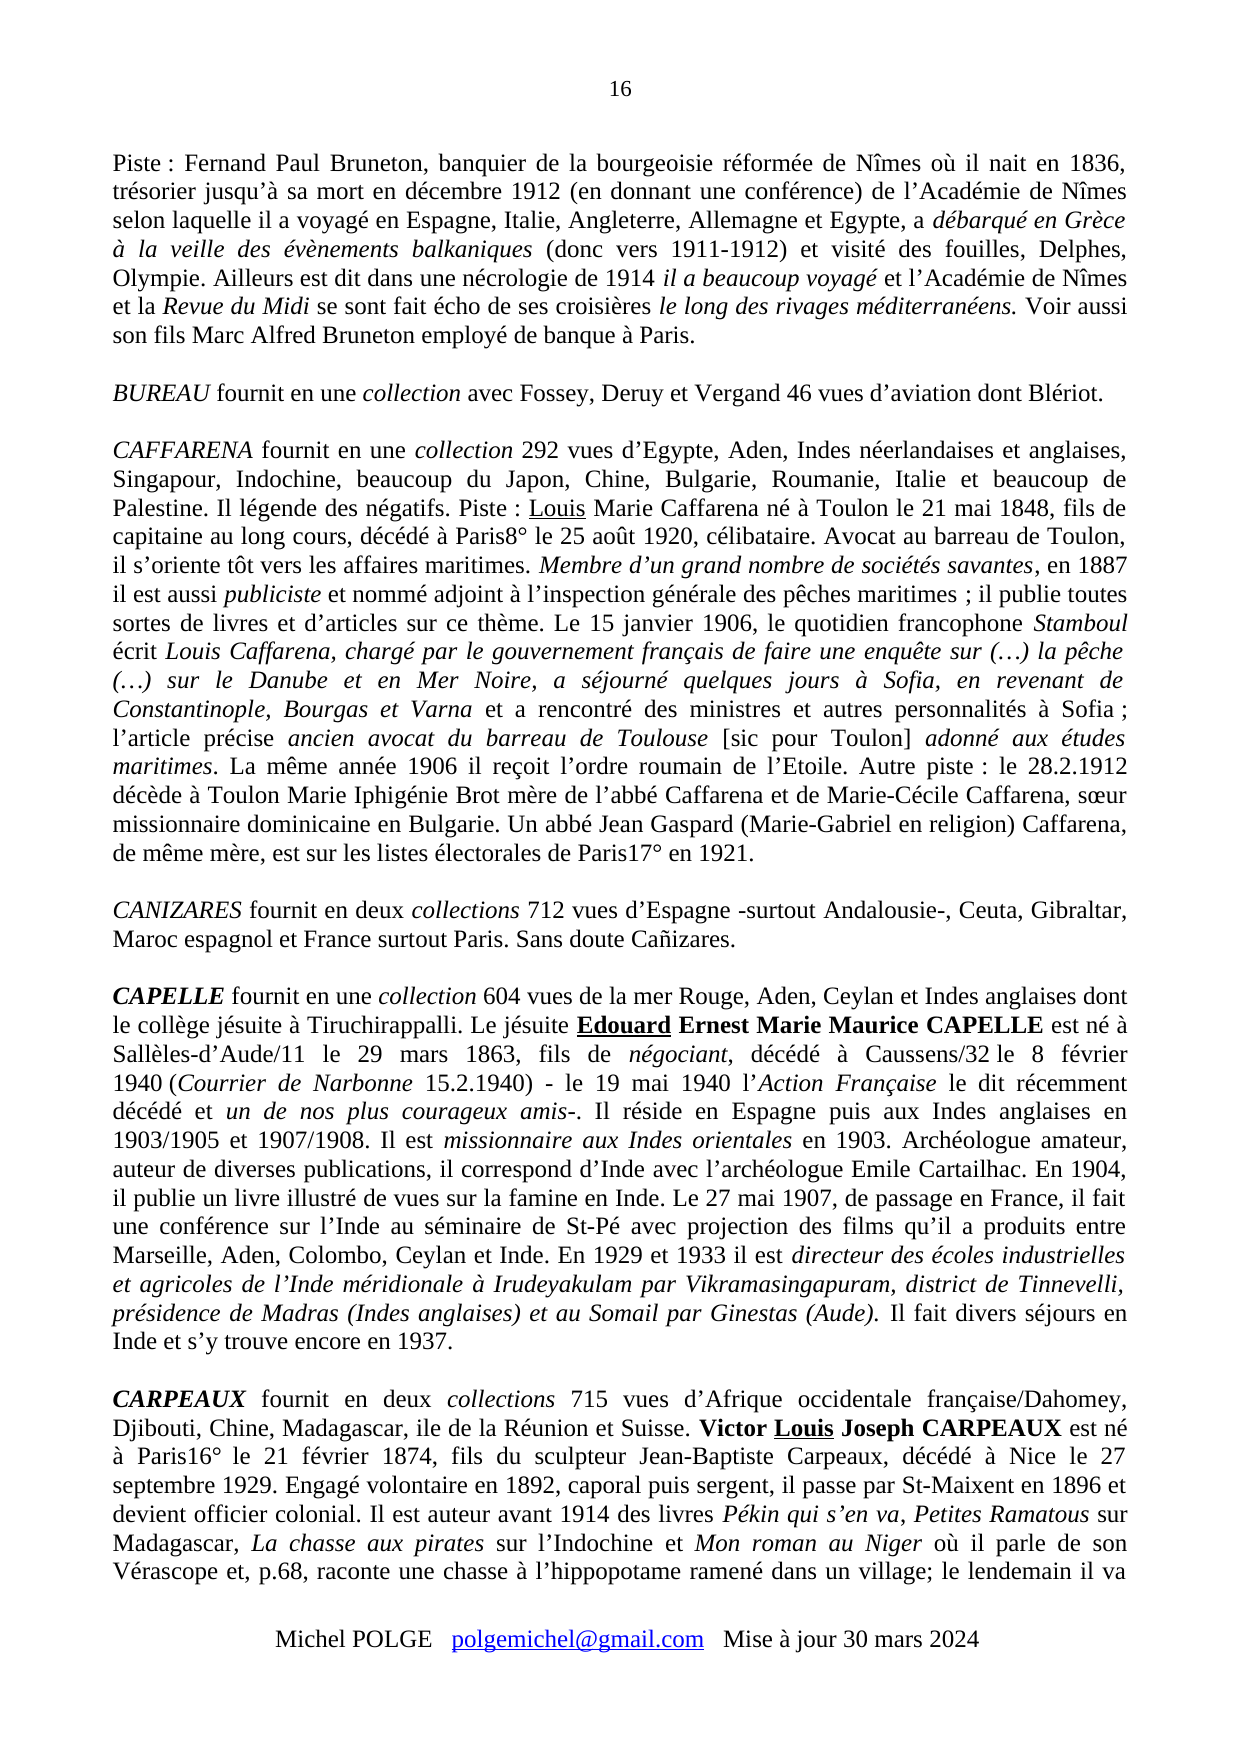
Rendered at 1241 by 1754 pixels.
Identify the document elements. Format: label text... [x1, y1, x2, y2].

text BUREAU fournit en une collection avec Fossey, Deruy et Vergand 46 vues d’aviation dont Blériot. [112, 378, 1128, 406]
text CANIZARES fournit en deux collections 712 vues d’Espagne -surtout Andalousie-, Ceuta, Gibraltar, Maroc espagnol et France surtout Paris. Sans doute Cañizares. [112, 895, 1128, 953]
text CAPELLE fournit en une collection 604 vues de la mer Rouge, Aden, Ceylan et Indes anglaises dont le collège jésuite à Tiruchirappalli. Le jésuite Edouard Ernest Marie Maurice CAPELLE est né à Sallèles-d’Aude/11 le 29 mars 1863, fils de négociant, décédé à Caussens/32 le 8 février 1940 (Courrier de Narbonne 15.2.1940) - le 19 mai 1940 l’Action Française le dit récemment décédé et un de nos plus courageux amis-. Il réside en Espagne puis aux Indes anglaises en 1903/1905 et 1907/1908. Il est missionnaire aux Indes orientales en 1903. Archéologue amateur, auteur de diverses publications, il correspond d’Inde avec l’archéologue Emile Cartailhac. En 1904, il publie un livre illustré de vues sur la famine en Inde. Le 27 mai 1907, de passage en France, il fait une conférence sur l’Inde au séminaire de St-Pé avec projection des films qu’il a produits entre Marseille, Aden, Colombo, Ceylan et Inde. En 1929 et 1933 il est directeur des écoles industrielles et agricoles de l’Inde méridionale à Irudeyakulam par Vikramasingapuram, district de Tinnevelli, présidence de Madras (Indes anglaises) et au Somail par Ginestas (Aude). Il fait divers séjours en Inde et s’y trouve encore en 1937. [112, 981, 1128, 1355]
text Piste : Fernand Paul Bruneton, banquier de la bourgeoisie réformée de Nîmes où il nait en 1836, trésorier jusqu’à sa mort en décembre 1912 (en donnant une conférence) de l’Académie de Nîmes selon laquelle il a voyagé en Espagne, Italie, Angleterre, Allemagne et Egypte, a débarqué en Grèce à la veille des évènements balkaniques (donc vers 1911-1912) et visité des fouilles, Delphes, Olympie. Ailleurs est dit dans une nécrologie de 1914 il a beaucoup voyagé et l’Académie de Nîmes et la Revue du Midi se sont fait écho de ses croisières le long des rivages méditerranéens. Voir aussi son fils Marc Alfred Bruneton employé de banque à Paris. [112, 148, 1128, 349]
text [112, 1384, 1128, 1585]
text CAFFARENA fournit en une collection 292 vues d’Egypte, Aden, Indes néerlandaises et anglaises, Singapour, Indochine, beaucoup du Japon, Chine, Bulgarie, Roumanie, Italie et beaucoup de Palestine. Il légende des négatifs. Piste : Louis Marie Caffarena né à Toulon le 21 mai 1848, fils de capitaine au long cours, décédé à Paris8° le 25 août 1920, célibataire. Avocat au barreau de Toulon, il s’oriente tôt vers les affaires maritimes. Membre d’un grand nombre de sociétés savantes, en 1887 il est aussi publiciste et nommé adjoint à l’inspection générale des pêches maritimes ; il publie toutes sortes de livres et d’articles sur ce thème. Le 15 janvier 1906, le quotidien francophone Stamboul écrit Louis Caffarena, chargé par le gouvernement français de faire une enquête sur (…) la pêche (…) sur le Danube et en Mer Noire, a séjourné quelques jours à Sofia, en revenant de Constantinople, Bourgas et Varna et a rencontré des ministres et autres personnalités à Sofia ; l’article précise ancien avocat du barreau de Toulouse [sic pour Toulon] adonné aux études maritimes. La même année 1906 il reçoit l’ordre roumain de l’Etoile. Autre piste : le 28.2.1912 décède à Toulon Marie Iphigénie Brot mère de l’abbé Caffarena et de Marie-Cécile Caffarena, sœur missionnaire dominicaine en Bulgarie. Un abbé Jean Gaspard (Marie-Gabriel en religion) Caffarena, de même mère, est sur les listes électorales de Paris17° en 1921. [112, 435, 1128, 866]
